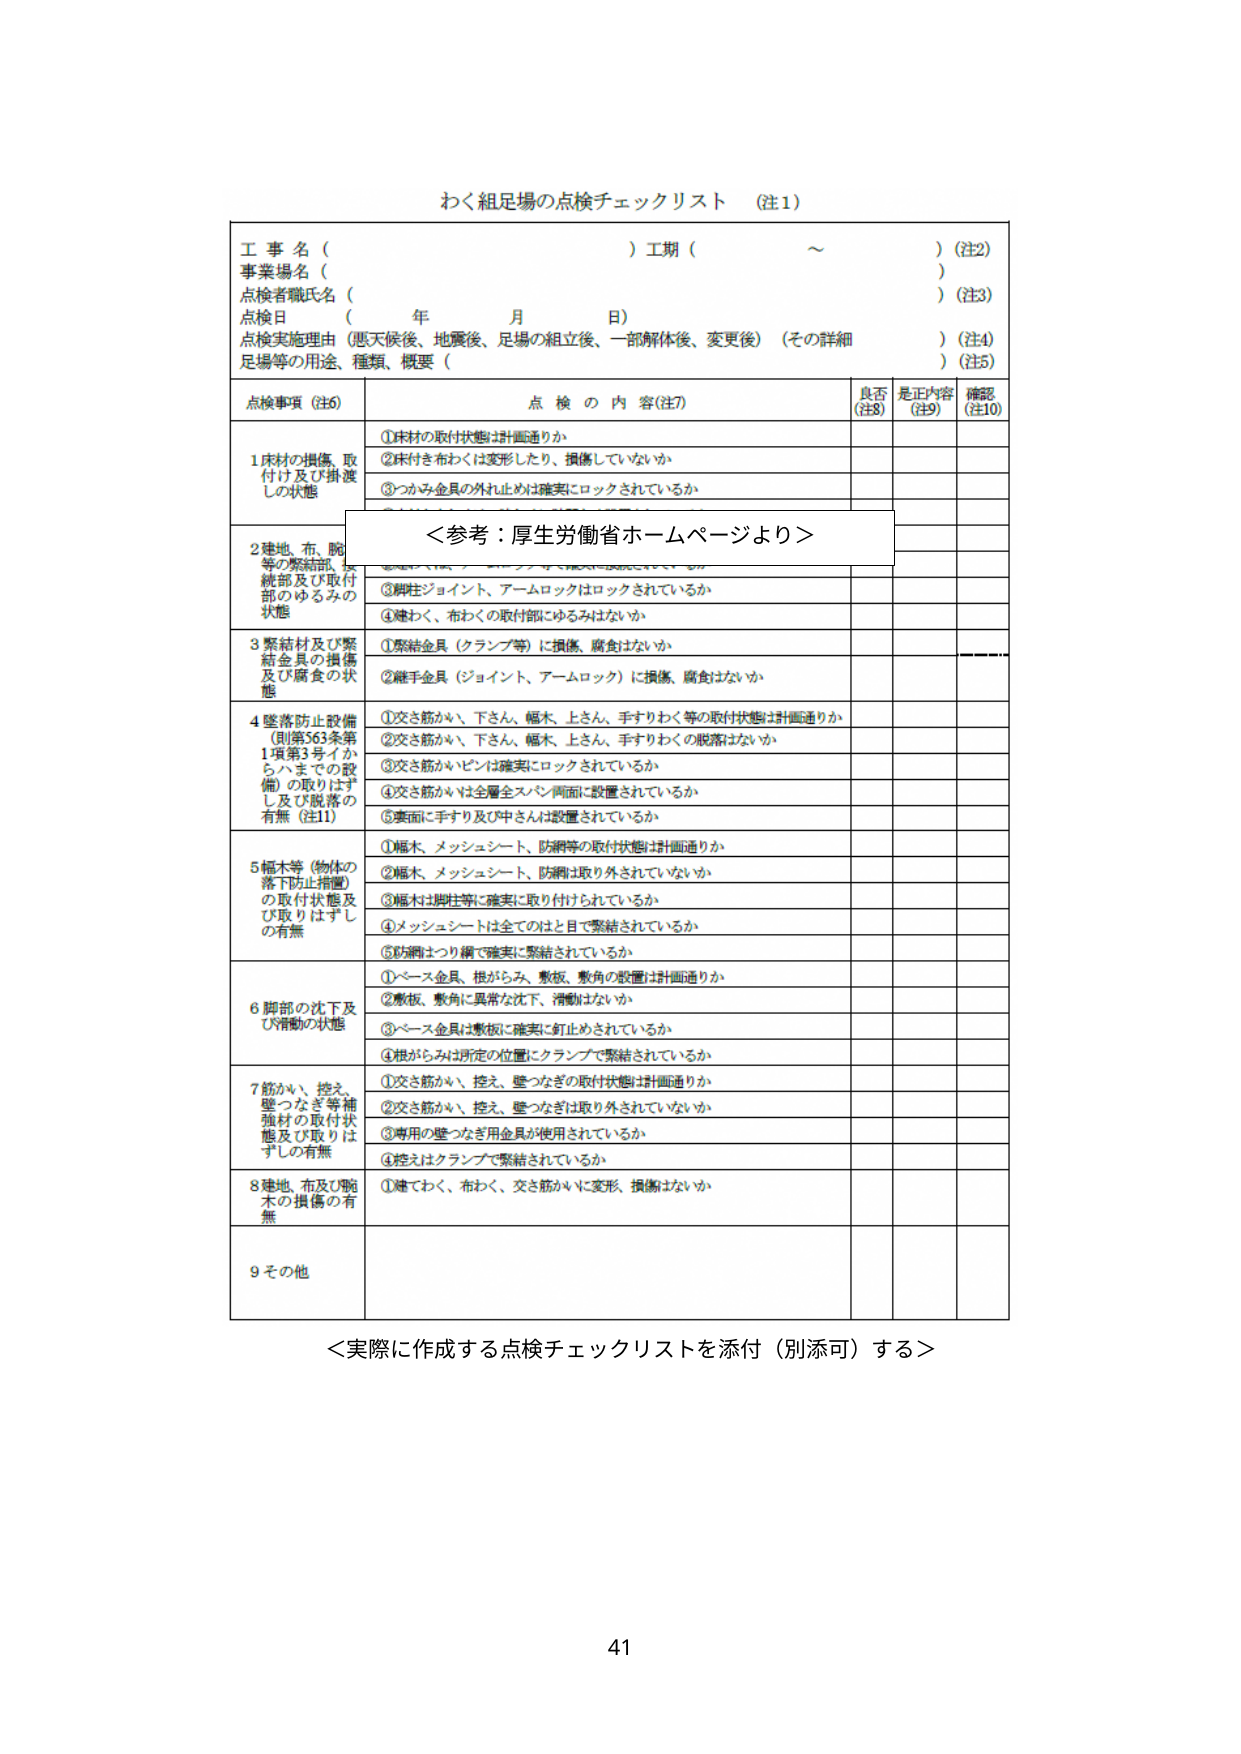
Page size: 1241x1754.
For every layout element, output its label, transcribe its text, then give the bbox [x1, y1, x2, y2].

picture [222, 188, 1018, 1327]
text ＜実際に作成する点検チェックリストを添付（別添可）する＞ [177, 1329, 1063, 1367]
